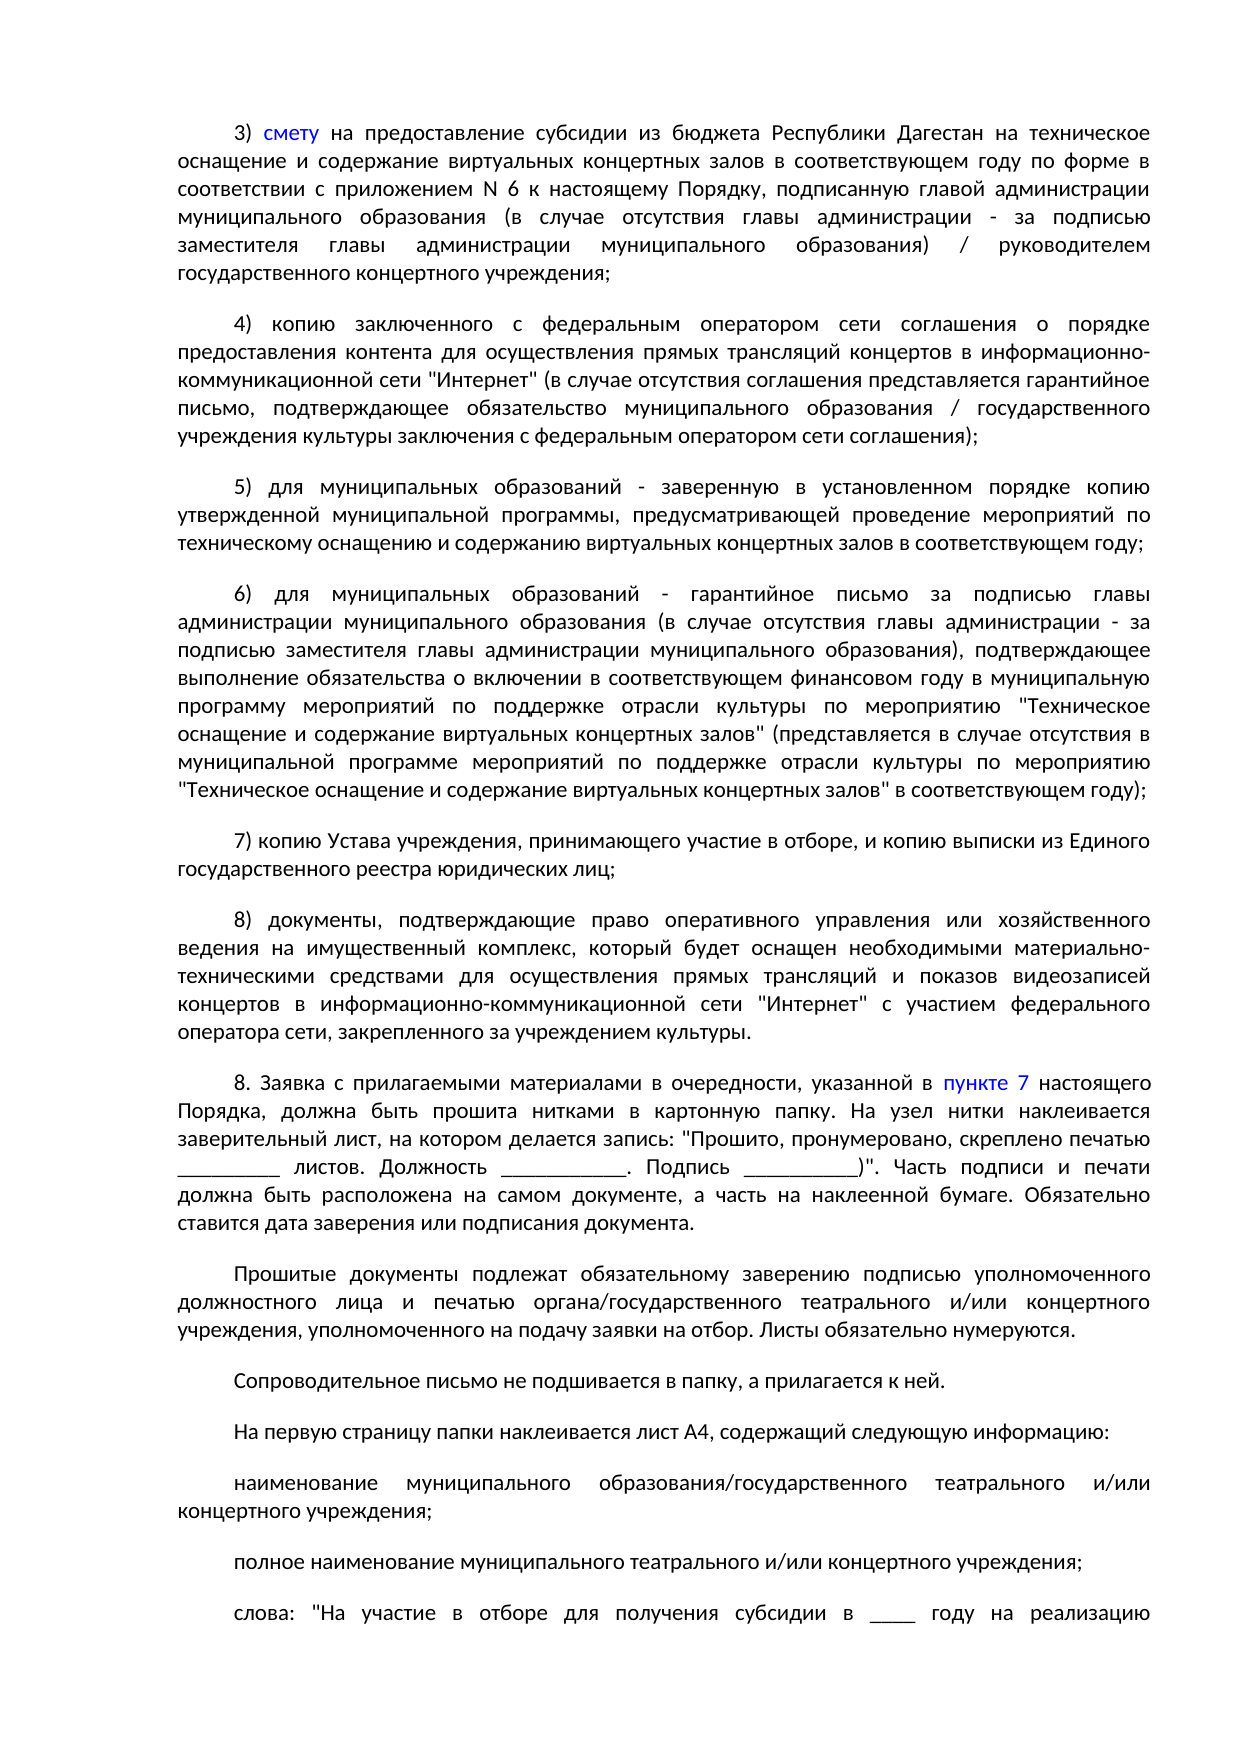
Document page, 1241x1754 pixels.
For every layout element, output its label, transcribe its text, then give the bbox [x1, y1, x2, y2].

text 6) для муниципальных образований - гарантийное письмо за подписью главы администрации муниципального образования (в случае отсутствия главы администрации - за подписью заместителя главы администрации муниципального образования), подтверждающее выполнение обязательства о включении в соответствующем финансовом году в муниципальную программу мероприятий по поддержке отрасли культуры по мероприятию "Техническое оснащение и содержание виртуальных концертных залов" (представляется в случае отсутствия в муниципальной программе мероприятий по поддержке отрасли культуры по мероприятию "Техническое оснащение и содержание виртуальных концертных залов" в соответствующем году); [177, 579, 1152, 803]
text На первую страницу папки наклеивается лист А4, содержащий следующую информацию: [177, 1417, 1152, 1445]
text наименование муниципального образования/государственного театрального и/или концертного учреждения; [177, 1468, 1152, 1524]
text 3) смету на предоставление субсидии из бюджета Республики Дагестан на техническое оснащение и содержание виртуальных концертных залов в соответствующем году по форме в соответствии с приложением N 6 к настоящему Порядку, подписанную главой администрации муниципального образования (в случае отсутствия главы администрации - за подписью заместителя главы администрации муниципального образования) / руководителем государственного концертного учреждения; [177, 118, 1152, 286]
text 8) документы, подтверждающие право оперативного управления или хозяйственного ведения на имущественный комплекс, который будет оснащен необходимыми материально-техническими средствами для осуществления прямых трансляций и показов видеозаписей концертов в информационно-коммуникационной сети "Интернет" с участием федерального оператора сети, закрепленного за учреждением культуры. [177, 905, 1152, 1045]
text 7) копию Устава учреждения, принимающего участие в отборе, и копию выписки из Единого государственного реестра юридических лиц; [177, 826, 1152, 882]
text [177, 1598, 1152, 1626]
text 5) для муниципальных образований - заверенную в установленном порядке копию утвержденной муниципальной программы, предусматривающей проведение мероприятий по техническому оснащению и содержанию виртуальных концертных залов в соответствующем году; [177, 472, 1152, 556]
text 8. Заявка с прилагаемыми материалами в очередности, указанной в пункте 7 настоящего Порядка, должна быть прошита нитками в картонную папку. На узел нитки наклеивается заверительный лист, на котором делается запись: "Прошито, пронумеровано, скреплено печатью _________ листов. Должность ___________. Подпись __________)". Часть подписи и печати должна быть расположена на самом документе, а часть на наклеенной бумаге. Обязательно ставится дата заверения или подписания документа. [177, 1068, 1152, 1236]
text полное наименование муниципального театрального и/или концертного учреждения; [177, 1547, 1152, 1575]
text Сопроводительное письмо не подшивается в папку, а прилагается к ней. [177, 1366, 1152, 1394]
text 4) копию заключенного с федеральным оператором сети соглашения о порядке предоставления контента для осуществления прямых трансляций концертов в информационно-коммуникационной сети "Интернет" (в случае отсутствия соглашения представляется гарантийное письмо, подтверждающее обязательство муниципального образования / государственного учреждения культуры заключения с федеральным оператором сети соглашения); [177, 309, 1152, 449]
text Прошитые документы подлежат обязательному заверению подписью уполномоченного должностного лица и печатью органа/государственного театрального и/или концертного учреждения, уполномоченного на подачу заявки на отбор. Листы обязательно нумеруются. [177, 1259, 1152, 1343]
